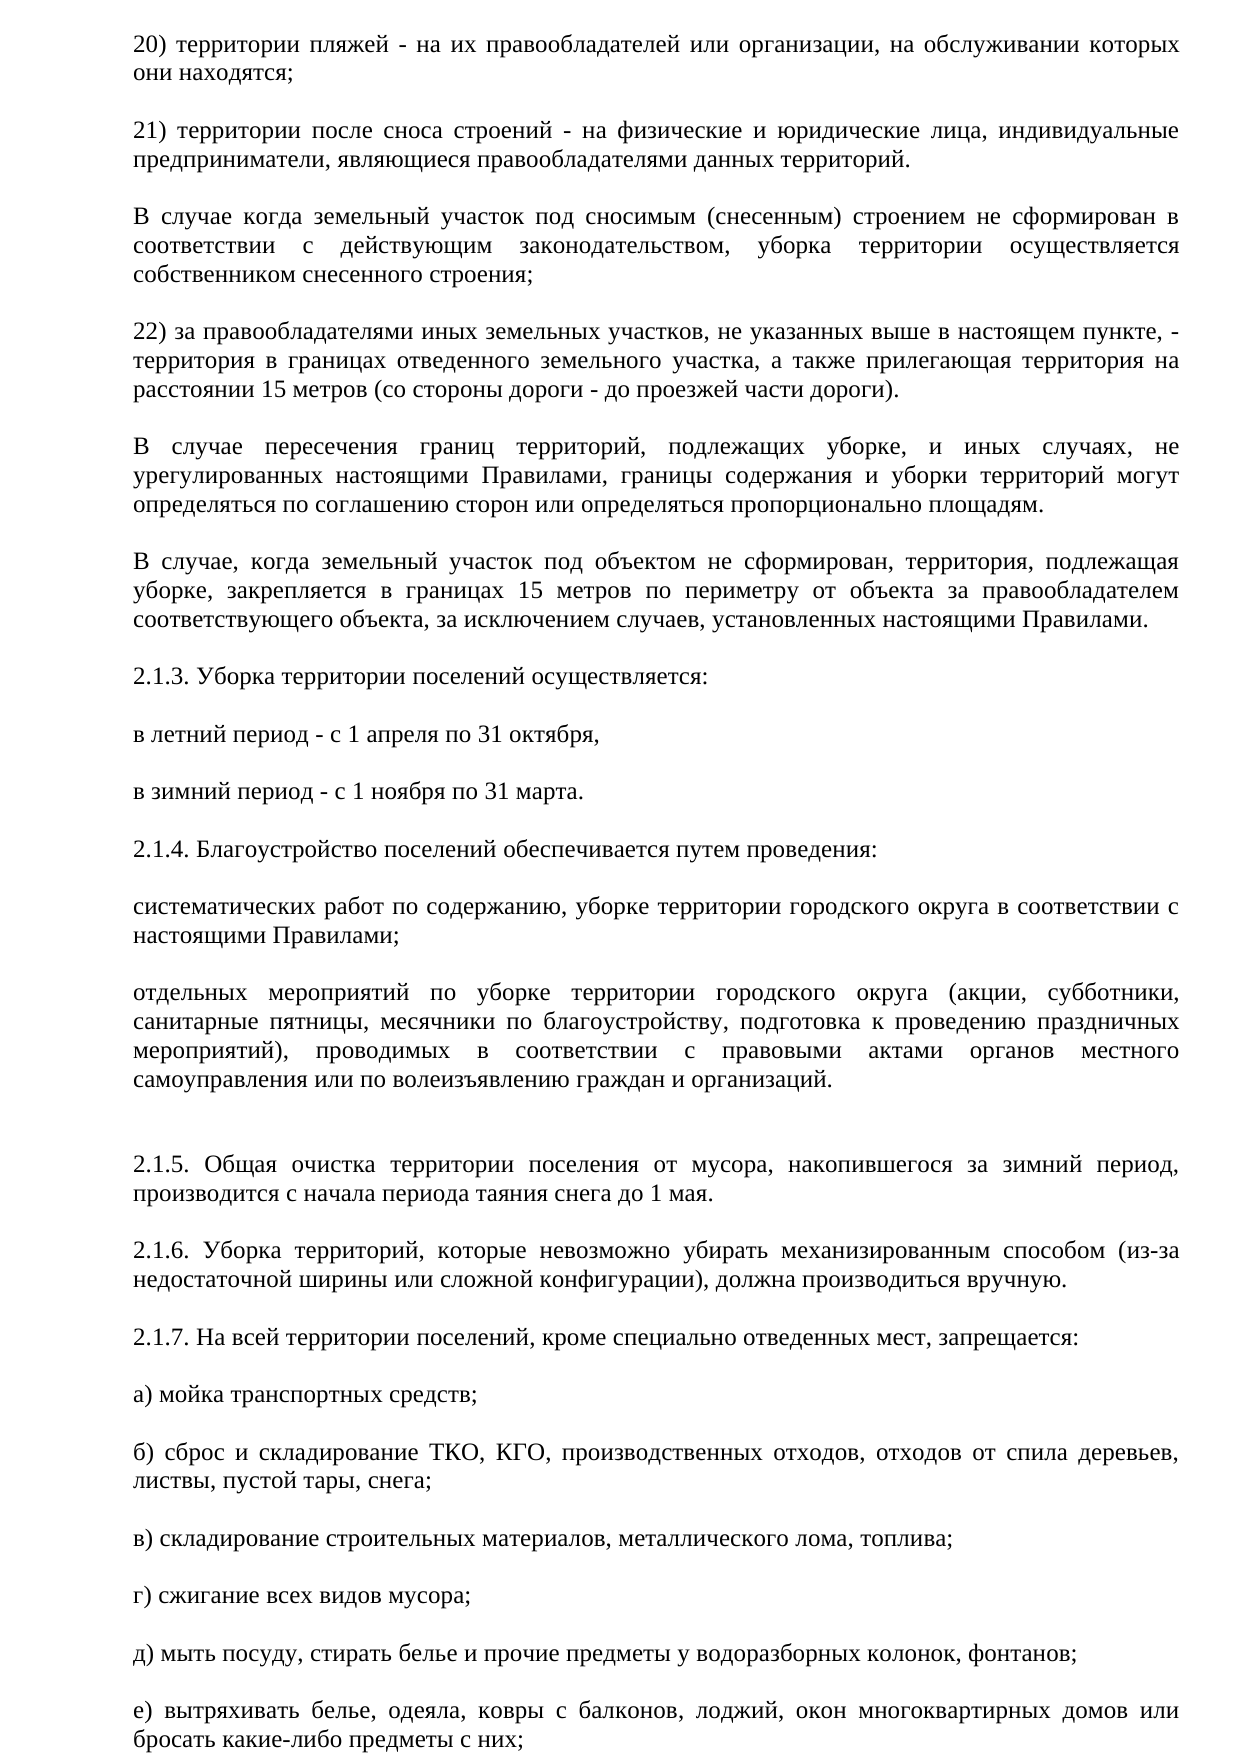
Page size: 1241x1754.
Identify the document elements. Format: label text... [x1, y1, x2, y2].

text б) сброс и складирование ТКО, КГО, производственных отходов, отходов от спила деревьев, листвы, пустой тары, снега; [133, 1408, 1181, 1494]
text е) вытряхивать белье, одеяла, ковры с балконов, лоджий, окон многоквартирных домов или бросать какие-либо предметы с них; [133, 1667, 1181, 1753]
text систематических работ по содержанию, уборке территории городского округа в соответствии с настоящими Правилами; [133, 862, 1181, 949]
text 2.1.7. На всей территории поселений, кроме специально отведенных мест, запрещается: [133, 1293, 1181, 1351]
text в летний период - с 1 апреля по 31 октября, [133, 690, 1181, 747]
text В случае, когда земельный участок под объектом не сформирован, территория, подлежащая уборке, закрепляется в границах 15 метров по периметру от объекта за правообладателем соответствующего объекта, за исключением случаев, установленных настоящими Правилами. [133, 517, 1181, 632]
text В случае пересечения границ территорий, подлежащих уборке, и иных случаях, не урегулированных настоящими Правилами, границы содержания и уборки территорий могут определяться по соглашению сторон или определяться пропорционально площадям. [133, 402, 1181, 517]
text г) сжигание всех видов мусора; [133, 1552, 1181, 1609]
text 20) территории пляжей - на их правообладателей или организации, на обслуживании которых они находятся; [133, 0, 1181, 86]
text 2.1.4. Благоустройство поселений обеспечивается путем проведения: [133, 834, 1181, 862]
text 2.1.6. Уборка территорий, которые невозможно убирать механизированным способом (из-за недостаточной ширины или сложной конфигурации), должна производиться вручную. [133, 1207, 1181, 1293]
text 21) территории после сноса строений - на физические и юридические лица, индивидуальные предприниматели, являющиеся правообладателями данных территорий. [133, 86, 1181, 172]
text отдельных мероприятий по уборке территории городского округа (акции, субботники, санитарные пятницы, месячники по благоустройству, подготовка к проведению праздничных мероприятий), проводимых в соответствии с правовыми актами органов местного самоуправления или по волеизъявлению граждан и организаций. [133, 949, 1181, 1092]
text 22) за правообладателями иных земельных участков, не указанных выше в настоящем пункте, - территория в границах отведенного земельного участка, а также прилегающая территория на расстоянии 15 метров (со стороны дороги - до проезжей части дороги). [133, 287, 1181, 402]
text 2.1.5. Общая очистка территории поселения от мусора, накопившегося за зимний период, производится с начала периода таяния снега до 1 мая. [133, 1149, 1181, 1207]
text а) мойка транспортных средств; [133, 1351, 1181, 1408]
text д) мыть посуду, стирать белье и прочие предметы у водоразборных колонок, фонтанов; [133, 1609, 1181, 1667]
text в) складирование строительных материалов, металлического лома, топлива; [133, 1494, 1181, 1552]
text в зимний период - с 1 ноября по 31 марта. [133, 747, 1181, 805]
text 2.1.3. Уборка территории поселений осуществляется: [133, 632, 1181, 690]
text В случае когда земельный участок под сносимым (снесенным) строением не сформирован в соответствии с действующим законодательством, уборка территории осуществляется собственником снесенного строения; [133, 172, 1181, 287]
